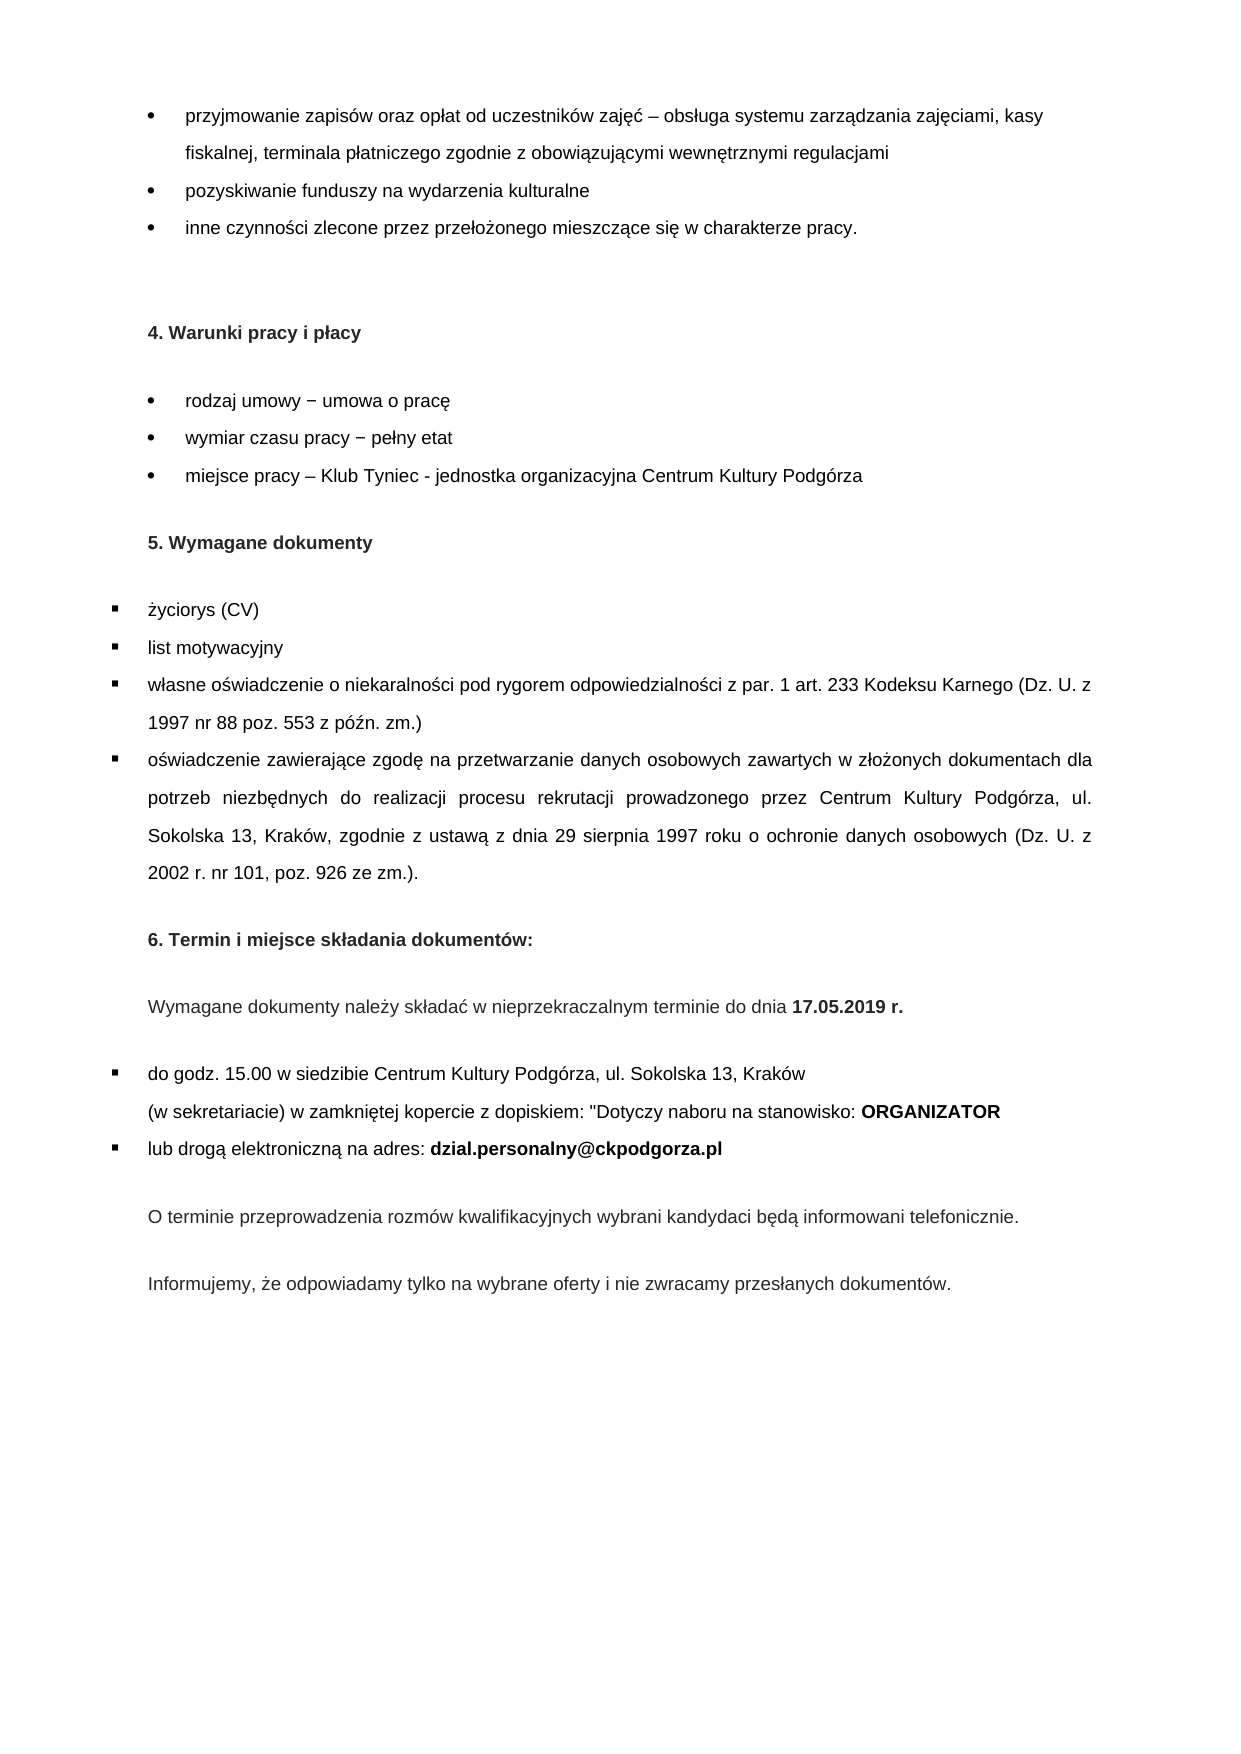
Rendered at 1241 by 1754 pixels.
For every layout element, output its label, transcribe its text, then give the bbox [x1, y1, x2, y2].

list wymiar czasu pracy − pełny etat [148, 411, 1093, 449]
list życiorys (CV) [110, 584, 1093, 621]
list inne czynności zlecone przez przełożonego mieszczące się w charakterze pracy. [148, 201, 1093, 239]
text O terminie przeprowadzenia rozmów kwalifikacyjnych wybrani kandydaci będą informowani telefonicznie. [148, 1189, 1093, 1227]
list własne oświadczenie o niekaralności pod rygorem odpowiedzialności z par. 1 art. 233 Kodeksu Karnego (Dz. U. z 1997 nr 88 poz. 553 z późn. zm.) [110, 659, 1093, 734]
list list motywacyjny [110, 621, 1093, 659]
list rodzaj umowy − umowa o pracę [148, 374, 1093, 411]
list przyjmowanie zapisów oraz opłat od uczestników zajęć – obsługa systemu zarządzania zajęciami, kasy fiskalnej, terminala płatniczego zgodnie z obowiązującymi wewnętrznymi regulacjami [148, 89, 1093, 164]
list pozyskiwanie funduszy na wydarzenia kulturalne [148, 164, 1093, 201]
text 6. Termin i miejsce składania dokumentów: [148, 913, 1093, 950]
text 5. Wymagane dokumenty [148, 516, 1093, 554]
text Wymagane dokumenty należy składać w nieprzekraczalnym terminie do dnia 17.05.2019 r. [148, 980, 1093, 1018]
text Informujemy, że odpowiadamy tylko na wybrane oferty i nie zwracamy przesłanych dokumentów. [148, 1257, 1093, 1294]
list oświadczenie zawierające zgodę na przetwarzanie danych osobowych zawartych w złożonych dokumentach dla potrzeb niezbędnych do realizacji procesu rekrutacji prowadzonego przez Centrum Kultury Podgórza, ul. Sokolska 13, Kraków, zgodnie z ustawą z dnia 29 sierpnia 1997 roku o ochronie danych osobowych (Dz. U. z 2002 r. nr 101, poz. 926 ze zm.). [110, 734, 1093, 884]
list do godz. 15.00 w siedzibie Centrum Kultury Podgórza, ul. Sokolska 13, Kraków (w sekretariacie) w zamkniętej kopercie z dopiskiem: "Dotyczy naboru na stanowisko: ORGANIZATOR [110, 1048, 1093, 1123]
list lub drogą elektroniczną na adres: dzial.personalny@ckpodgorza.pl [110, 1123, 1093, 1160]
list miejsce pracy – Klub Tyniec - jednostka organizacyjna Centrum Kultury Podgórza [148, 449, 1093, 486]
text 4. Warunki pracy i płacy [148, 306, 1093, 344]
